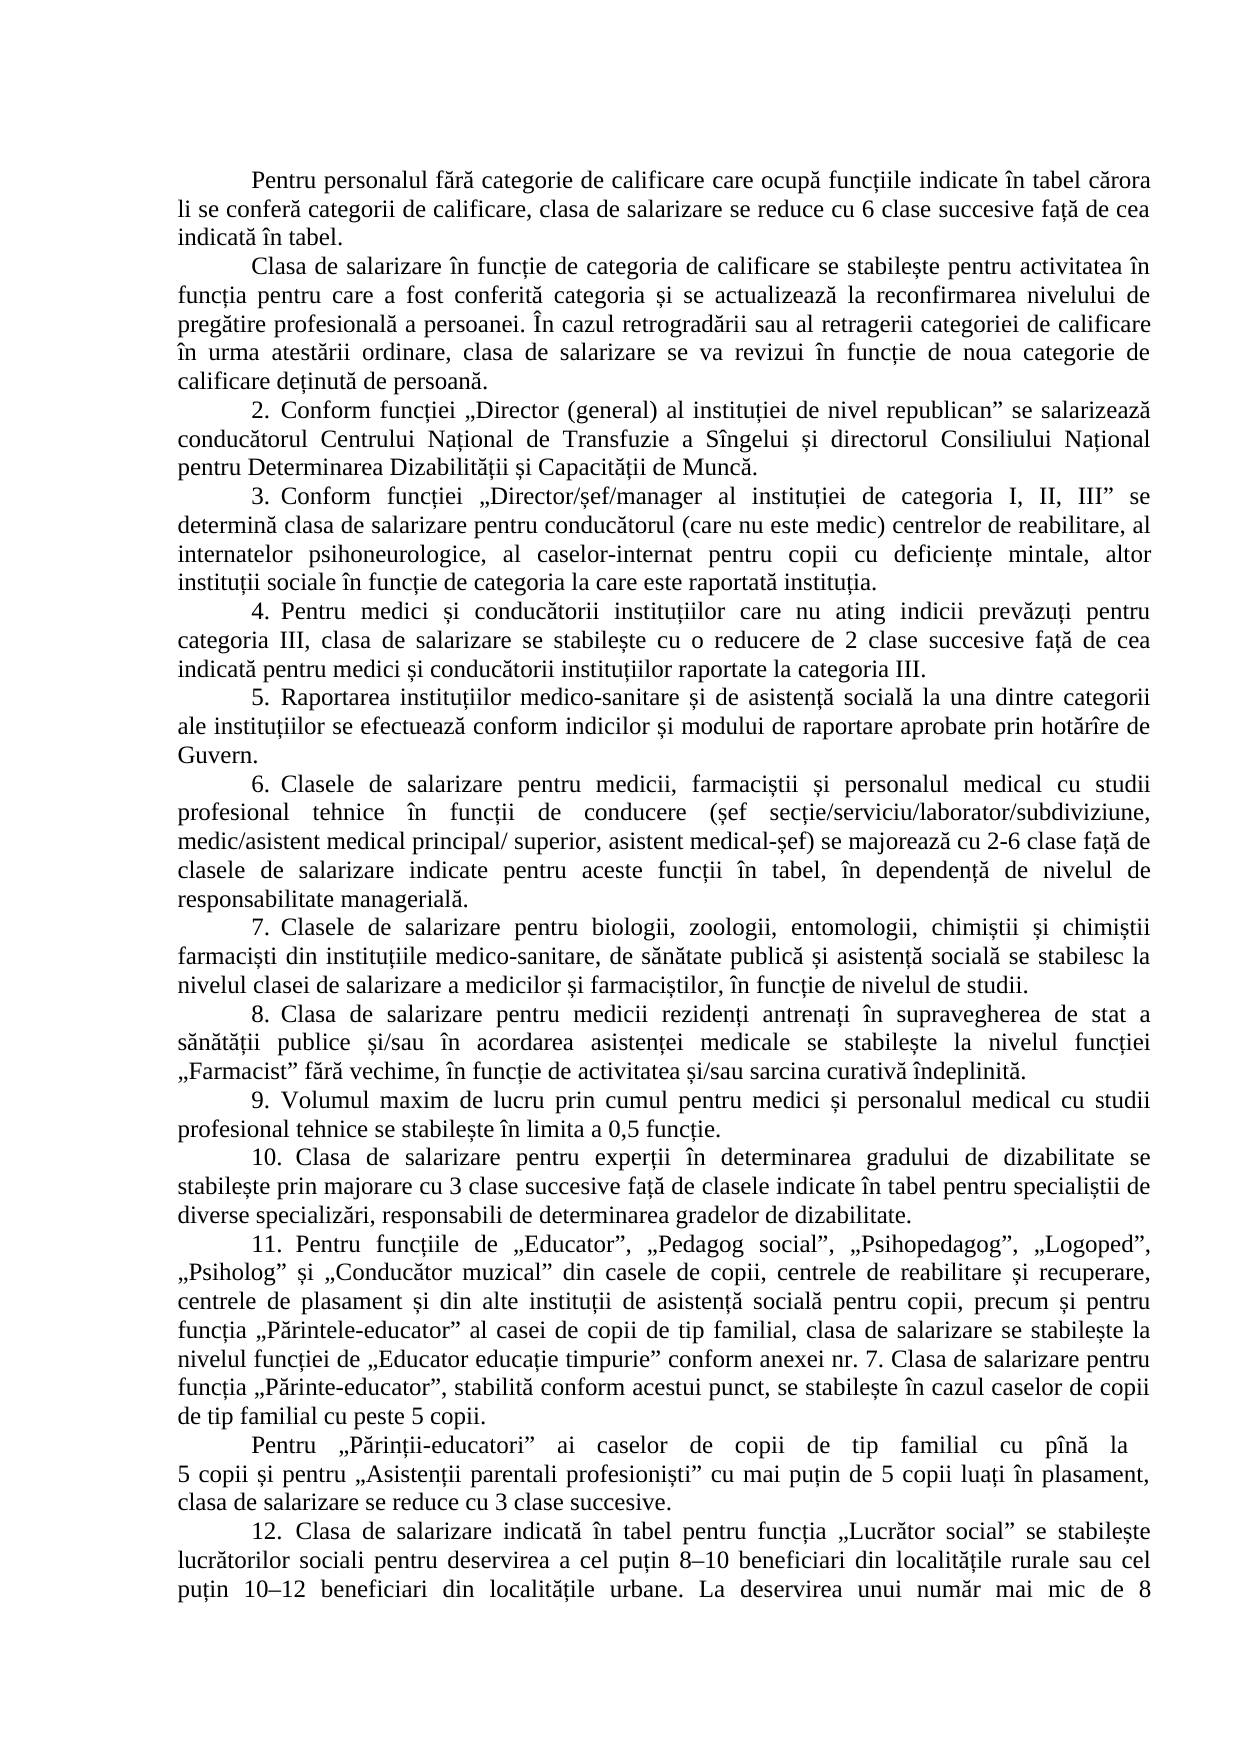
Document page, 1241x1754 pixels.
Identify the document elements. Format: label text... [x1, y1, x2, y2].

list Clasele de salarizare pentru medicii, farmaciștii și personalul medical cu studii profesional tehnice în funcții de conducere (șef secție/serviciu/laborator/subdiviziune, medic/asistent medical principal/ superior, asistent medical-șef) se majorează cu 2-6 clase față de clasele de salarizare indicate pentru aceste funcții în tabel, în dependență de nivelul de responsabilitate managerială. [177, 769, 1152, 912]
list Clasa de salarizare pentru medicii rezidenți antrenați în supravegherea de stat a sănătății publice și/sau în acordarea asistenței medicale se stabilește la nivelul funcției „Farmacist” fără vechime, în funcție de activitatea și/sau sarcina curativă îndeplinită. [177, 999, 1152, 1085]
list Conform funcției „Director (general) al instituției de nivel republican” se salarizează conducătorul Centrului Național de Transfuzie a Sîngelui și directorul Consiliului Național pentru Determinarea Dizabilității și Capacității de Muncă. [177, 395, 1152, 481]
text Clasa de salarizare în funcție de categoria de calificare se stabilește pentru activitatea în funcția pentru care a fost conferită categoria și se actualizează la reconfirmarea nivelului de pregătire profesională a persoanei. În cazul retrogradării sau al retragerii categoriei de calificare în urma atestării ordinare, clasa de salarizare se va revizui în funcție de noua categorie de calificare deținută de persoană. [177, 251, 1152, 395]
list Volumul maxim de lucru prin cumul pentru medici și personalul medical cu studii profesional tehnice se stabilește în limita a 0,5 funcție. [177, 1085, 1152, 1142]
list Pentru funcțiile de „Educator”, „Pedagog social”, „Psihopedagog”, „Logoped”, „Psiholog” și „Conducător muzical” din casele de copii, centrele de reabilitare și recuperare, centrele de plasament și din alte instituții de asistență socială pentru copii, precum și pentru funcția „Părintele-educator” al casei de copii de tip familial, clasa de salarizare se stabilește la nivelul funcției de „Educator educație timpurie” conform anexei nr. 7. Clasa de salarizare pentru funcția „Părinte-educator”, stabilită conform acestui punct, se stabilește în cazul caselor de copii de tip familial cu peste 5 copii. [177, 1229, 1152, 1430]
text Pentru personalul fără categorie de calificare care ocupă funcțiile indicate în tabel cărora li se conferă categorii de calificare, clasa de salarizare se reduce cu 6 clase succesive față de cea indicată în tabel. [177, 165, 1152, 251]
list Conform funcției „Director/șef/manager al instituției de categoria I, II, III” se determină clasa de salarizare pentru conducătorul (care nu este medic) centrelor de reabilitare, al internatelor psihoneurologice, al caselor-internat pentru copii cu deficiențe mintale, altor instituții sociale în funcție de categoria la care este raportată instituția. [177, 481, 1152, 596]
list Clasa de salarizare pentru experții în determinarea gradului de dizabilitate se stabilește prin majorare cu 3 clase succesive față de clasele indicate în tabel pentru specialiștii de diverse specializări, responsabili de determinarea gradelor de dizabilitate. [177, 1142, 1152, 1229]
text Pentru „Părinții-educatori” ai caselor de copii de tip familial cu pînă la 5 copii și pentru „Asistenții parentali profesioniști” cu mai puțin de 5 copii luați în plasament, clasa de salarizare se reduce cu 3 clase succesive. [177, 1430, 1152, 1516]
list Clasele de salarizare pentru biologii, zoologii, entomologii, chimiștii și chimiștii farmaciști din instituțiile medico-sanitare, de sănătate publică și asistență socială se stabilesc la nivelul clasei de salarizare a medicilor și farmaciștilor, în funcție de nivelul de studii. [177, 912, 1152, 999]
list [177, 1516, 1152, 1602]
list Pentru medici și conducătorii instituțiilor care nu ating indicii prevăzuți pentru categoria III, clasa de salarizare se stabilește cu o reducere de 2 clase succesive față de cea indicată pentru medici și conducătorii instituțiilor raportate la categoria III. [177, 596, 1152, 682]
list Raportarea instituțiilor medico-sanitare și de asistență socială la una dintre categorii ale instituțiilor se efectuează conform indicilor și modului de raportare aprobate prin hotărîre de Guvern. [177, 682, 1152, 769]
